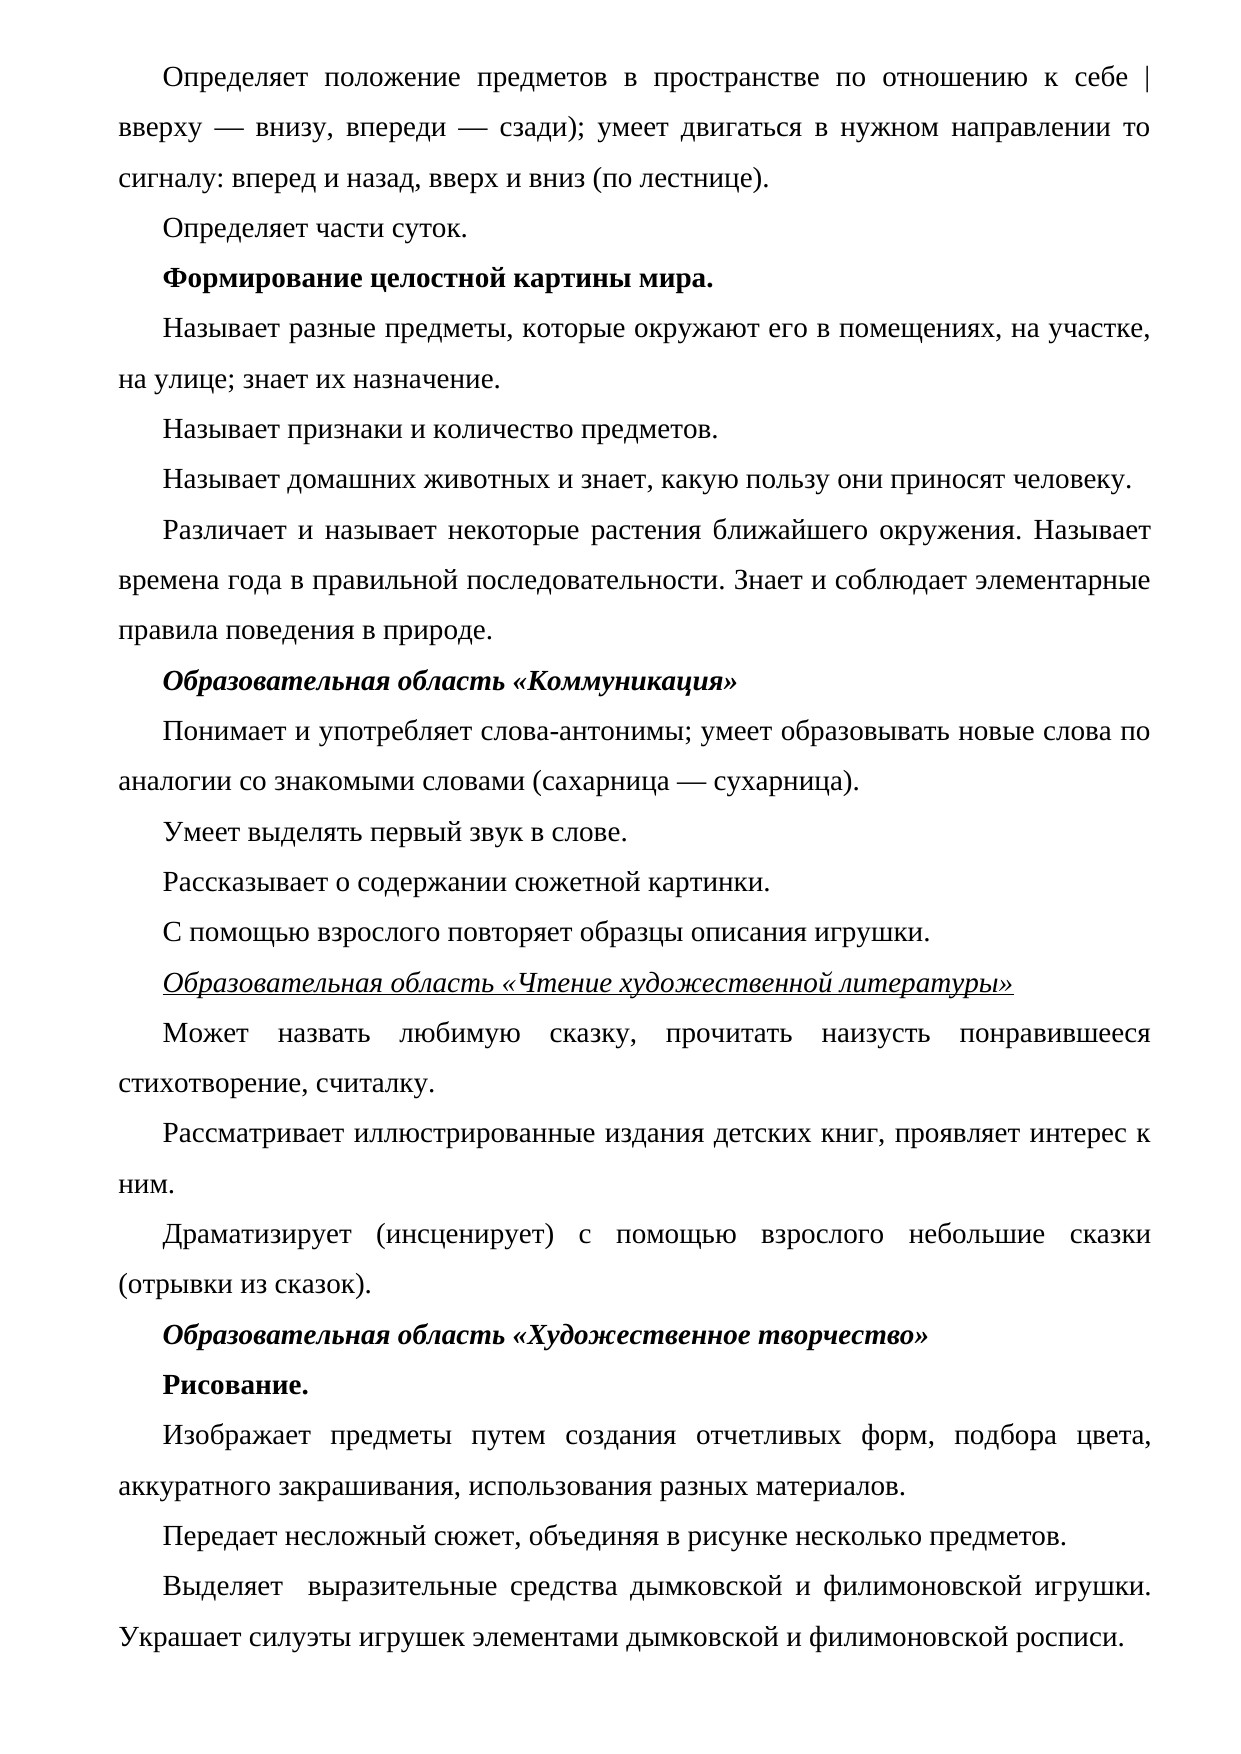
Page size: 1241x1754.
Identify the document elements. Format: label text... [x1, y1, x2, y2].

text Понимает и употребляет слова-антонимы; умеет образовывать новые слова по аналогии со знакомыми словами (сахарница — сухарница). [118, 713, 1152, 797]
text Драматизирует (инсценирует) с помощью взрослого небольшие сказки (отрывки из сказок). [118, 1216, 1152, 1300]
text Рассказывает о содержании сюжетной картинки. [118, 864, 1152, 898]
text Умеет выделять первый звук в слове. [118, 814, 1152, 847]
text Называет признаки и количество предметов. [118, 411, 1152, 445]
text Может назвать любимую сказку, прочитать наизусть понравившееся стихотворение, считалку. [118, 1015, 1152, 1099]
text С помощью взрослого повторяет образцы описания игрушки. [118, 914, 1152, 948]
text Выделяет выразительные средства дымковской и филимоновской игрушки. Украшает силуэты игрушек элементами дымковской и филимоновской росписи. [118, 1568, 1152, 1652]
text Формирование целостной картины мира. [118, 260, 1152, 294]
text Рассматривает иллюстрированные издания детских книг, проявляет интерес к ним. [118, 1116, 1152, 1199]
text Определяет части суток. [118, 210, 1152, 243]
text Изображает предметы путем создания отчетливых форм, подбора цвета, аккуратного закрашивания, использования разных материалов. [118, 1417, 1152, 1501]
text Называет домашних животных и знает, какую пользу они приносят человеку. [118, 462, 1152, 495]
text Рисование. [118, 1367, 1152, 1401]
text Различает и называет некоторые растения ближайшего окружения. Называет времена года в правильной последовательности. Знает и соблюдает элементарные правила поведения в природе. [118, 512, 1152, 646]
text Образовательная область «Чтение художественной литературы» [118, 965, 1152, 998]
text Называет разные предметы, которые окружают его в помещениях, на участке, на улице; знает их назначение. [118, 311, 1152, 394]
text Передает несложный сюжет, объединяя в рисунке несколько предметов. [118, 1518, 1152, 1552]
text Определяет положение предметов в пространстве по отношению к себе | вверху — внизу, впереди — сзади); умеет двигаться в нужном направлении то сигналу: вперед и назад, вверх и вниз (по лестнице). [118, 59, 1152, 193]
text Образовательная область «Коммуникация» [118, 663, 1152, 696]
text Образовательная область «Художественное творчество» [118, 1317, 1152, 1350]
